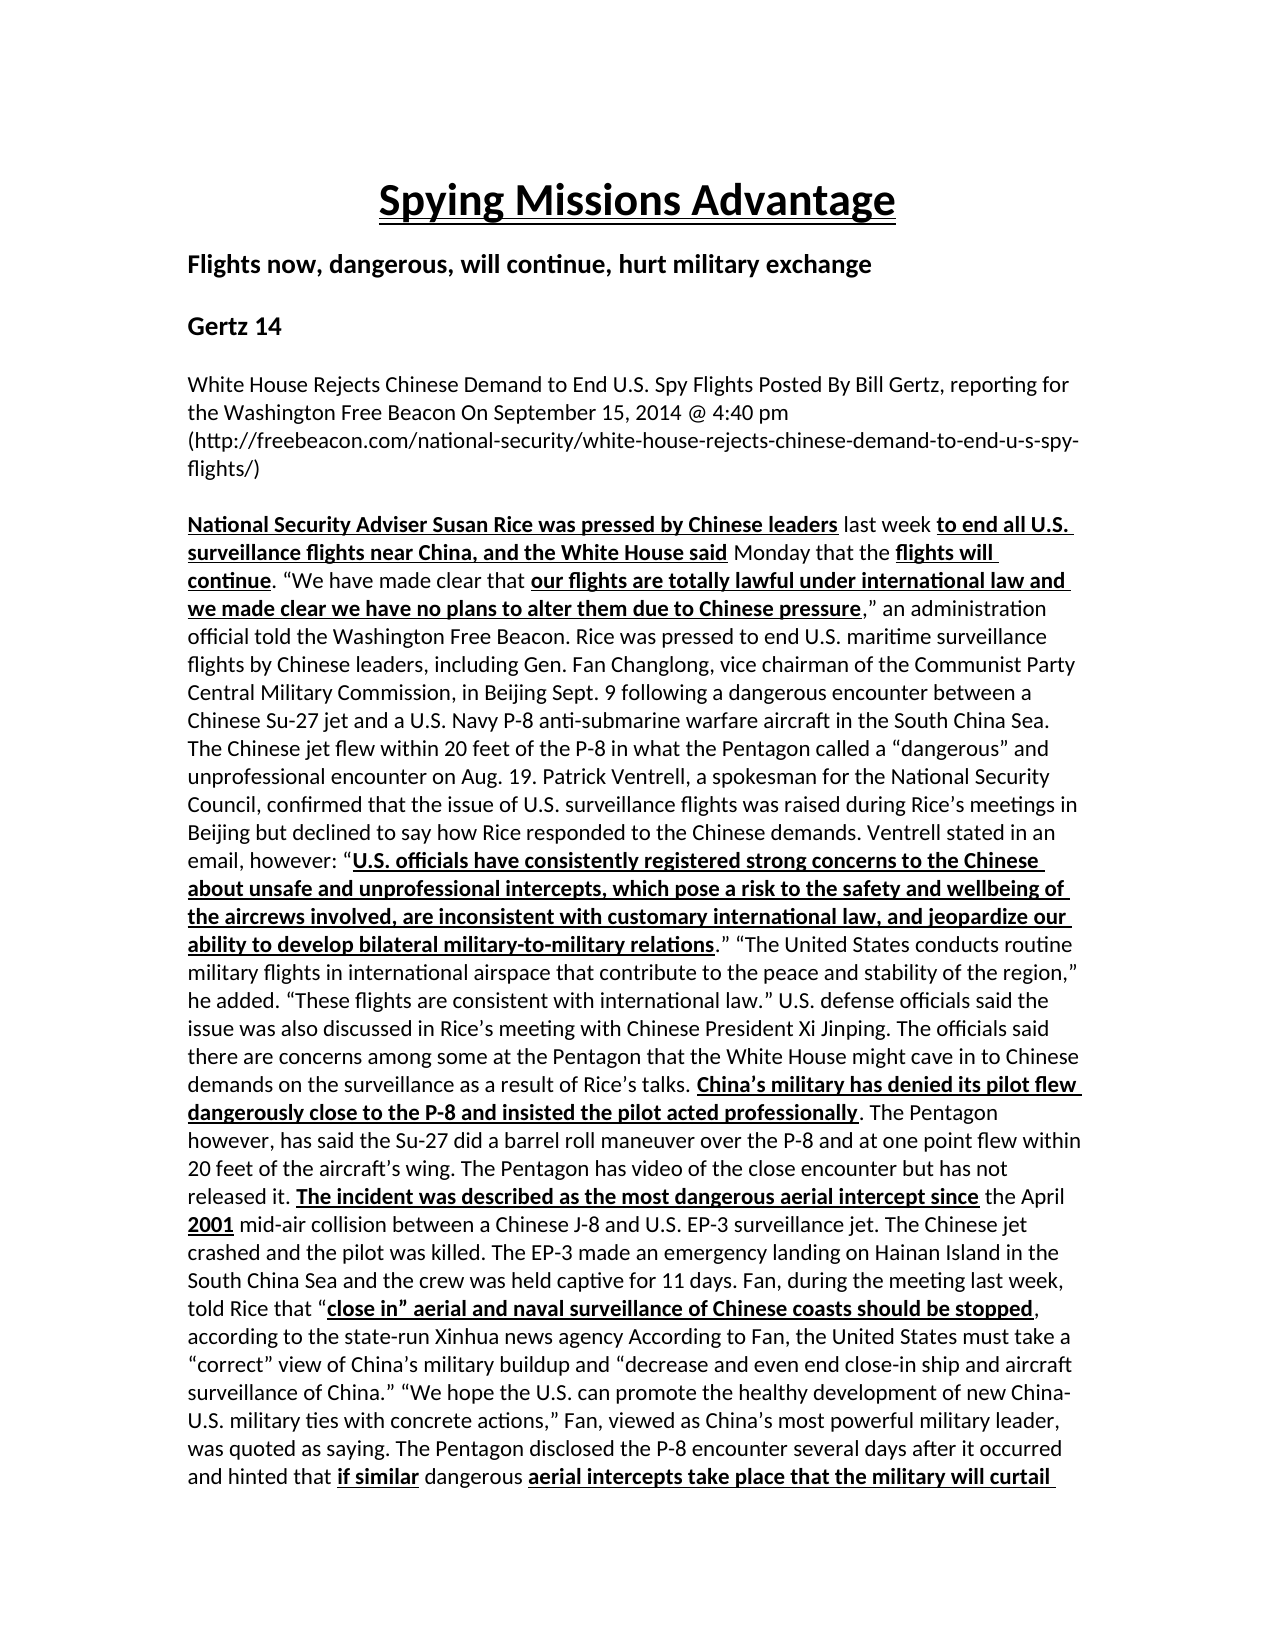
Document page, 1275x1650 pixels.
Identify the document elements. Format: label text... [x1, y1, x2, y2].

text Gertz 14 [187, 309, 1087, 342]
subtitle Spying Missions Advantage [187, 171, 1087, 227]
subtitle Flights now, dangerous, will continue, hurt military exchange [187, 248, 1087, 281]
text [187, 510, 1087, 1491]
text White House Rejects Chinese Demand to End U.S. Spy Flights Posted By Bill Gertz, reporting for the Washington Free Beacon On September 15, 2014 @ 4:40 pm (http://freebeacon.com/national-security/white-house-rejects-chinese-demand-to-end-u-s-spy-flights/) [187, 370, 1087, 482]
